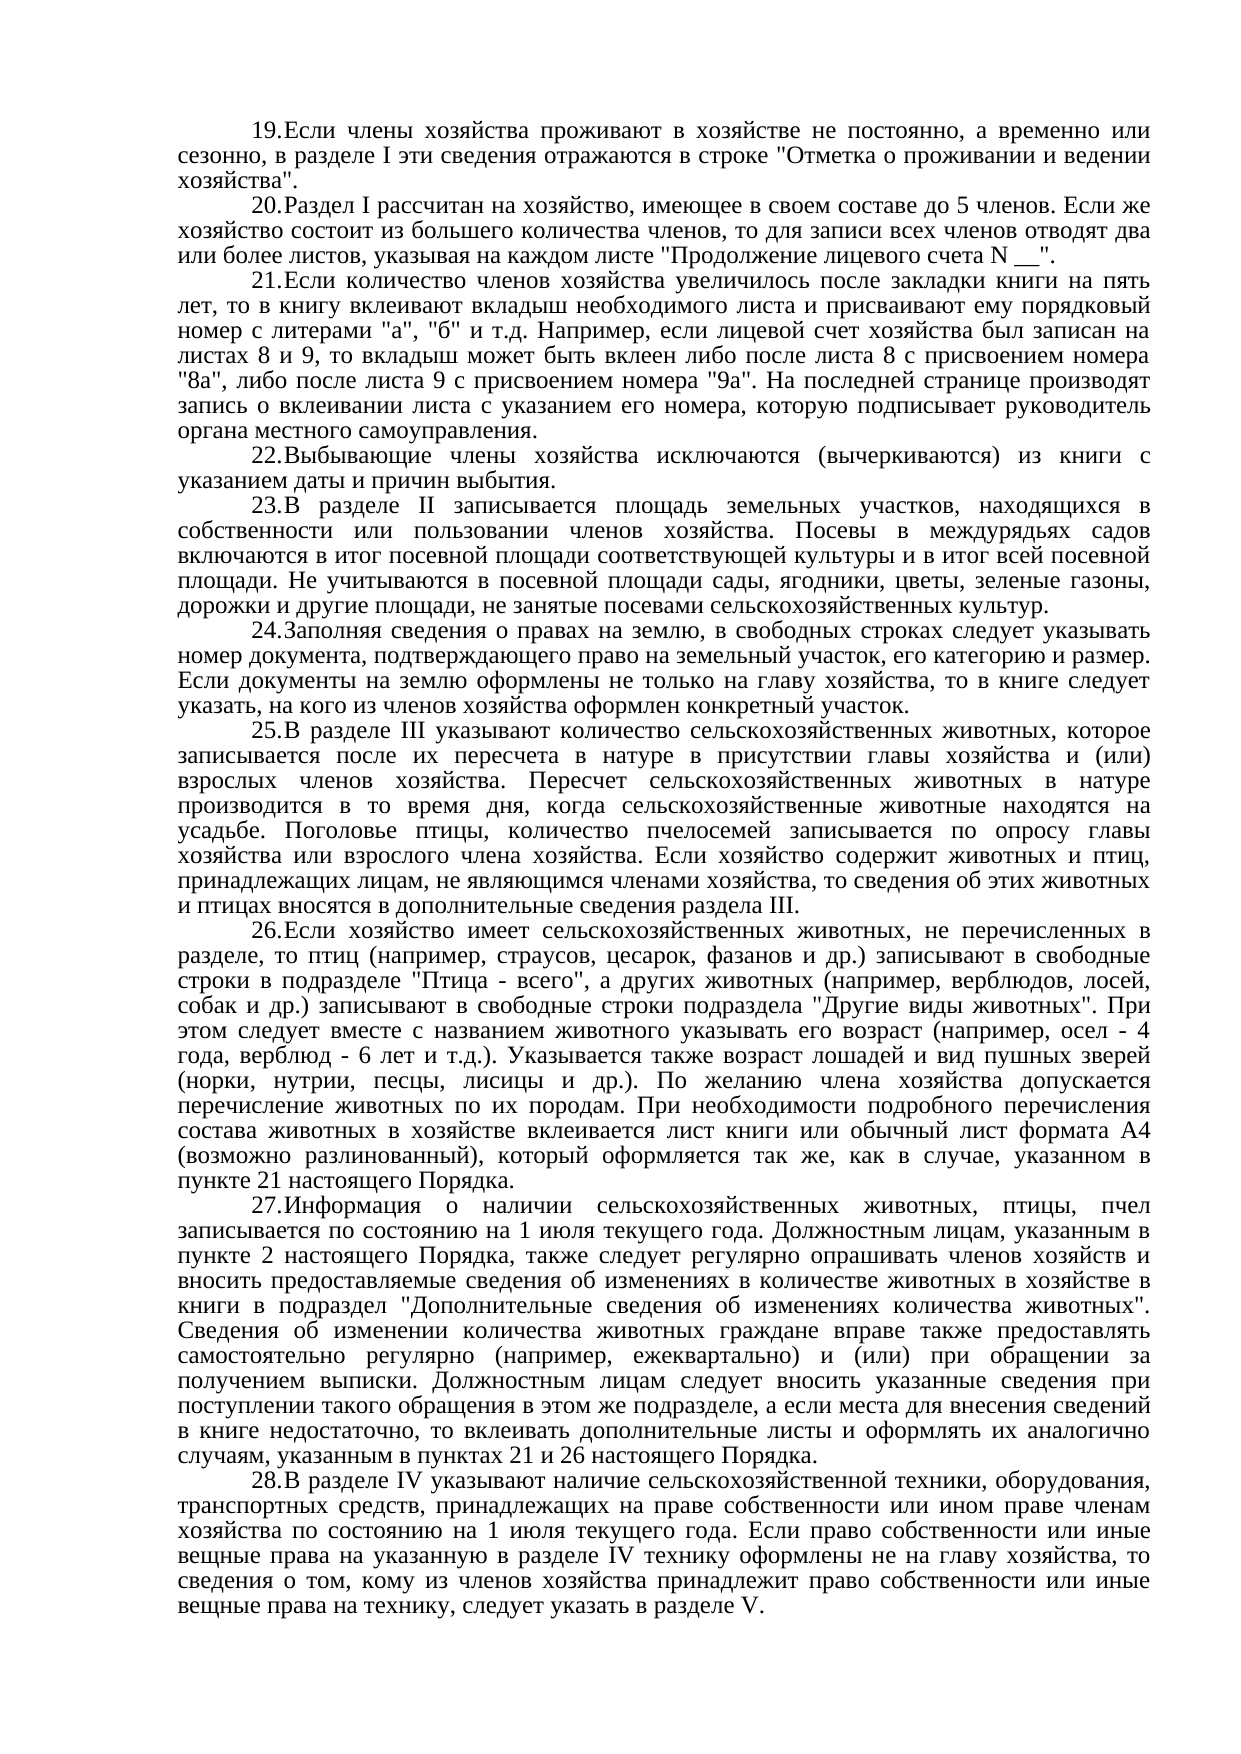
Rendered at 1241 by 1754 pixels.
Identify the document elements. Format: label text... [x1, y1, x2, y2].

list Раздел I рассчитан на хозяйство, имеющее в своем составе до 5 членов. Если же хозяйство состоит из большего количества членов, то для записи всех членов отводят два или более листов, указывая на каждом листе "Продолжение лицевого счета N __". [177, 193, 1152, 268]
list Информация о наличии сельскохозяйственных животных, птицы, пчел записывается по состоянию на 1 июля текущего года. Должностным лицам, указанным в пункте 2 настоящего Порядка, также следует регулярно опрашивать членов хозяйств и вносить предоставляемые сведения об изменениях в количестве животных в хозяйстве в книги в подраздел "Дополнительные сведения об изменениях количества животных". Сведения об изменении количества животных граждане вправе также предоставлять самостоятельно регулярно (например, ежеквартально) и (или) при обращении за получением выписки. Должностным лицам следует вносить указанные сведения при поступлении такого обращения в этом же подразделе, а если места для внесения сведений в книге недостаточно, то вклеивать дополнительные листы и оформлять их аналогично случаям, указанным в пунктах 21 и 26 настоящего Порядка. [177, 1193, 1152, 1468]
list Заполняя сведения о правах на землю, в свободных строках следует указывать номер документа, подтверждающего право на земельный участок, его категорию и размер. Если документы на землю оформлены не только на главу хозяйства, то в книге следует указать, на кого из членов хозяйства оформлен конкретный участок. [177, 618, 1152, 718]
list В разделе II записывается площадь земельных участков, находящихся в собственности или пользовании членов хозяйства. Посевы в междурядьях садов включаются в итог посевной площади соответствующей культуры и в итог всей посевной площади. Не учитываются в посевной площади сады, ягодники, цветы, зеленые газоны, дорожки и другие площади, не занятые посевами сельскохозяйственных культур. [177, 493, 1152, 618]
list Выбывающие члены хозяйства исключаются (вычеркиваются) из книги с указанием даты и причин выбытия. [177, 443, 1152, 493]
list Если члены хозяйства проживают в хозяйстве не постоянно, а временно или сезонно, в разделе I эти сведения отражаются в строке "Отметка о проживании и ведении хозяйства". [177, 118, 1152, 193]
list Если количество членов хозяйства увеличилось после закладки книги на пять лет, то в книгу вклеивают вкладыш необходимого листа и присваивают ему порядковый номер с литерами "а", "б" и т.д. Например, если лицевой счет хозяйства был записан на листах 8 и 9, то вкладыш может быть вклеен либо после листа 8 с присвоением номера "8а", либо после листа 9 с присвоением номера "9а". На последней странице производят запись о вклеивании листа с указанием его номера, которую подписывает руководитель органа местного самоуправления. [177, 268, 1152, 443]
list Если хозяйство имеет сельскохозяйственных животных, не перечисленных в разделе, то птиц (например, страусов, цесарок, фазанов и др.) записывают в свободные строки в подразделе "Птица - всего", а других животных (например, верблюдов, лосей, собак и др.) записывают в свободные строки подраздела "Другие виды животных". При этом следует вместе с названием животного указывать его возраст (например, осел - 4 года, верблюд - 6 лет и т.д.). Указывается также возраст лошадей и вид пушных зверей (норки, нутрии, песцы, лисицы и др.). По желанию члена хозяйства допускается перечисление животных по их породам. При необходимости подробного перечисления состава животных в хозяйстве вклеивается лист книги или обычный лист формата A4 (возможно разлинованный), который оформляется так же, как в случае, указанном в пункте 21 настоящего Порядка. [177, 918, 1152, 1193]
list В разделе III указывают количество сельскохозяйственных животных, которое записывается после их пересчета в натуре в присутствии главы хозяйства и (или) взрослых членов хозяйства. Пересчет сельскохозяйственных животных в натуре производится в то время дня, когда сельскохозяйственные животные находятся на усадьбе. Поголовье птицы, количество пчелосемей записывается по опросу главы хозяйства или взрослого члена хозяйства. Если хозяйство содержит животных и птиц, принадлежащих лицам, не являющимся членами хозяйства, то сведения об этих животных и птицах вносятся в дополнительные сведения раздела III. [177, 718, 1152, 918]
list В разделе IV указывают наличие сельскохозяйственной техники, оборудования, транспортных средств, принадлежащих на праве собственности или ином праве членам хозяйства по состоянию на 1 июля текущего года. Если право собственности или иные вещные права на указанную в разделе IV технику оформлены не на главу хозяйства, то сведения о том, кому из членов хозяйства принадлежит право собственности или иные вещные права на технику, следует указать в разделе V. [177, 1468, 1152, 1618]
